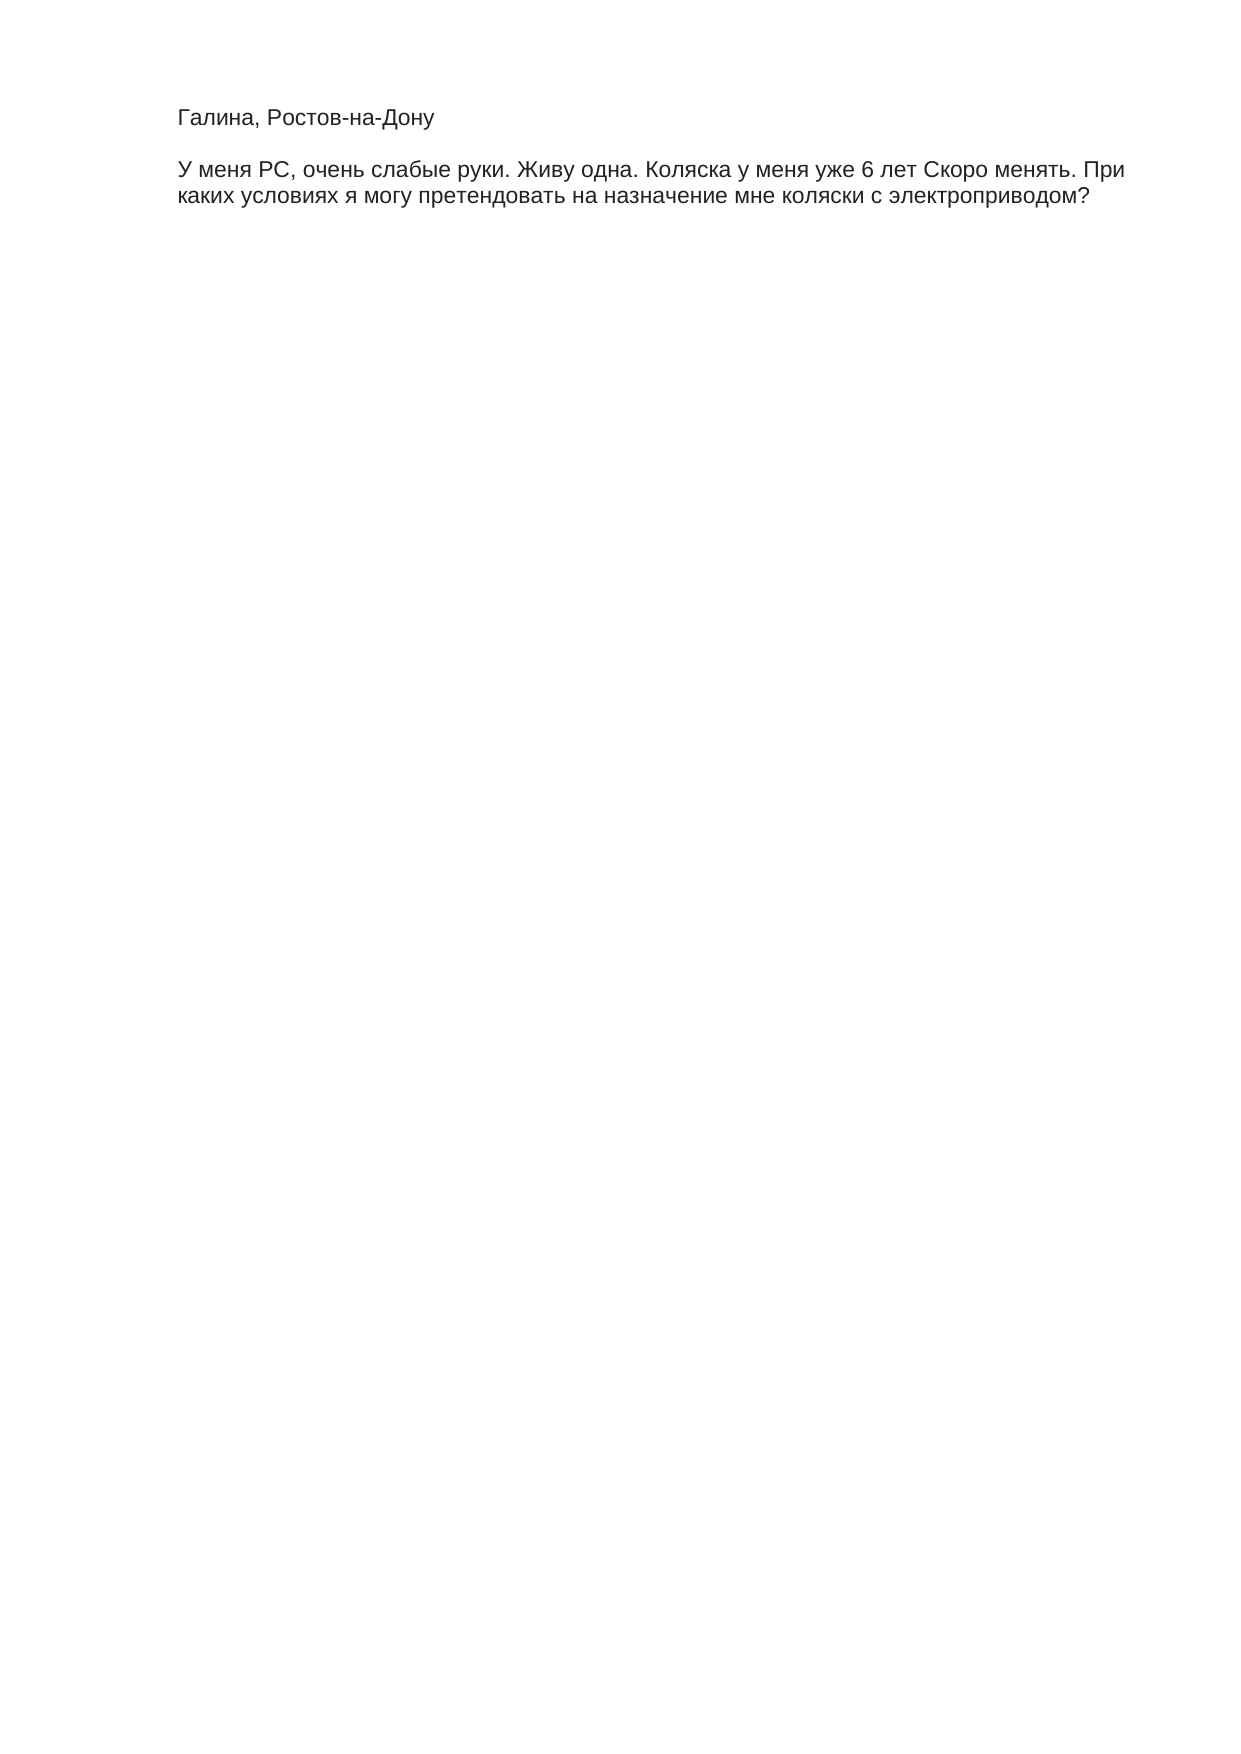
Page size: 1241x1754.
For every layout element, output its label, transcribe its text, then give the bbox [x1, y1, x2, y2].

text Галина, Ростов-на-Дону [177, 103, 1152, 130]
text У меня РС, очень слабые руки. Живу одна. Коляска у меня уже 6 лет Скоро менять. При каких условиях я могу претендовать на назначение мне коляски с электроприводом? [177, 130, 1152, 209]
